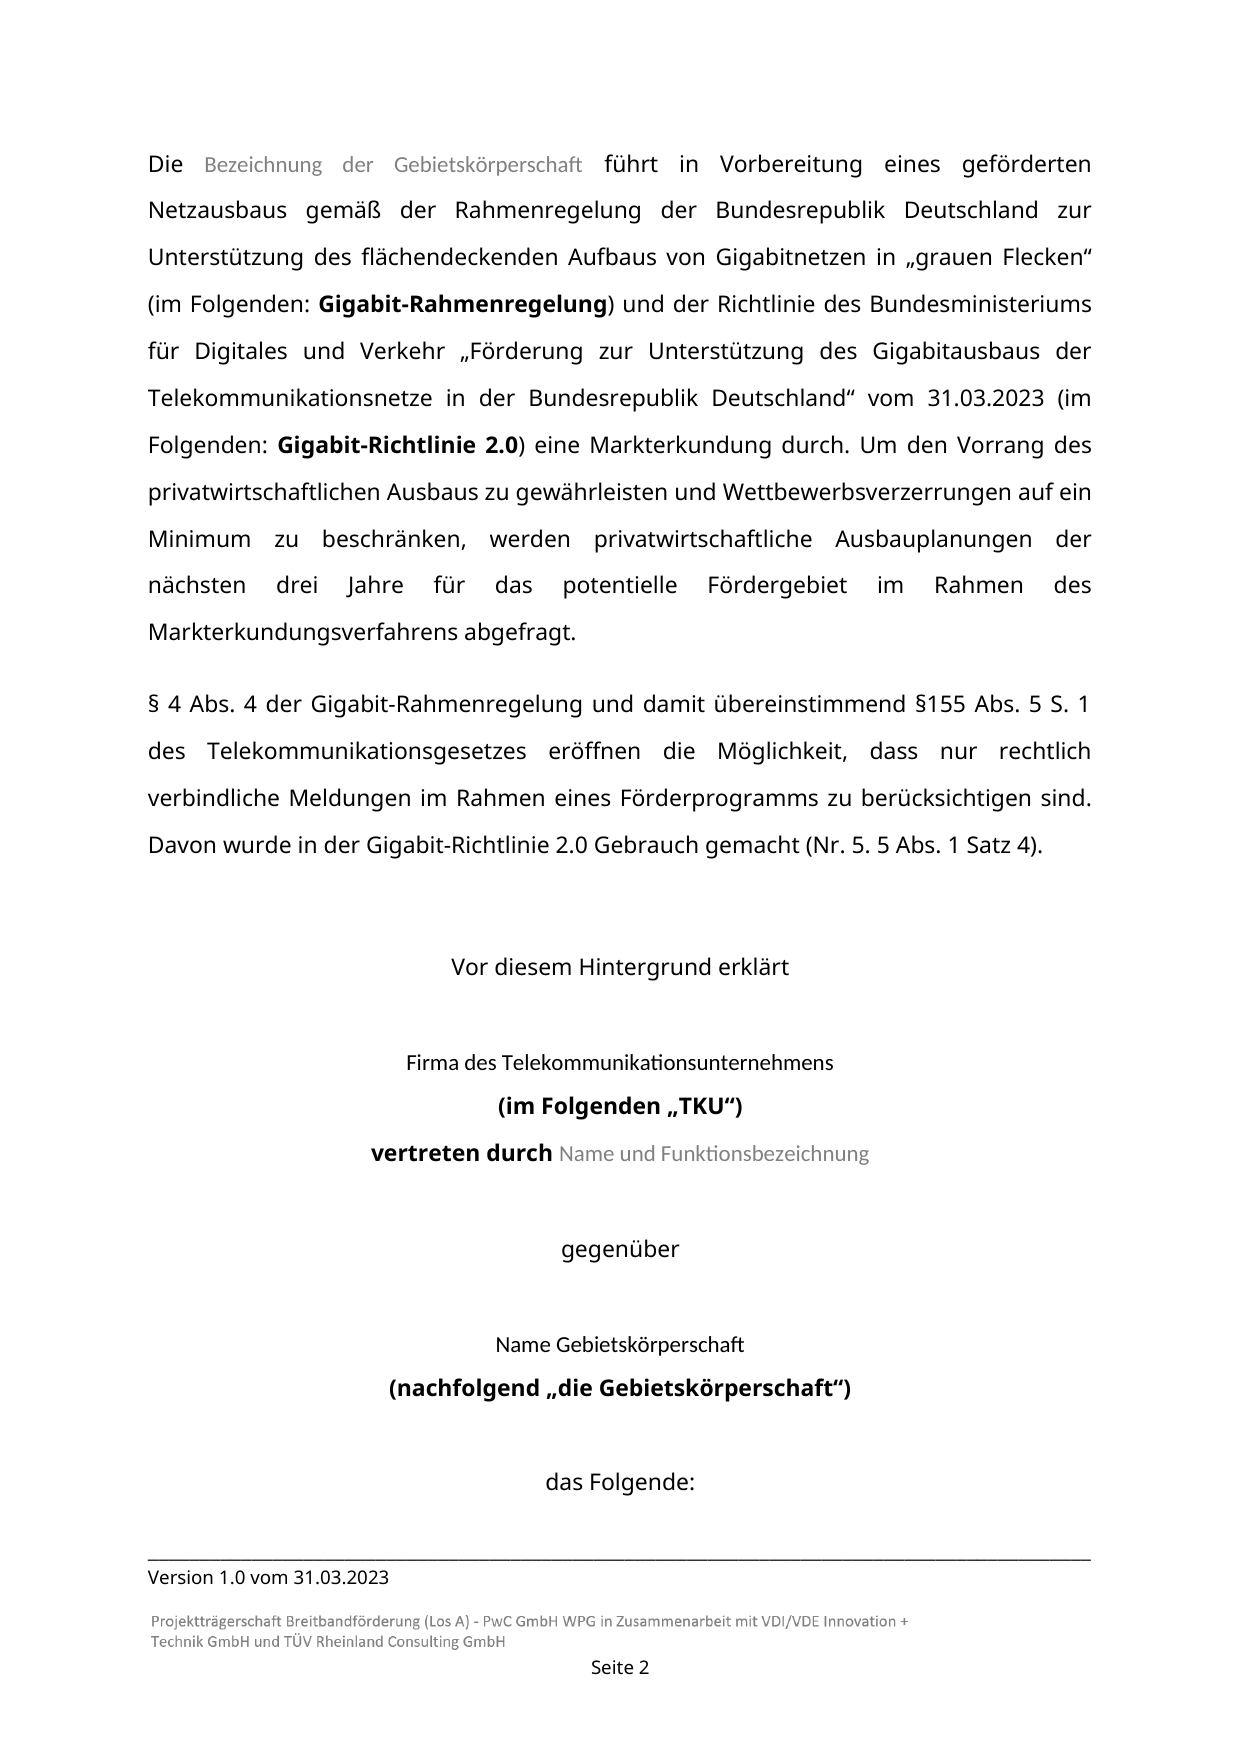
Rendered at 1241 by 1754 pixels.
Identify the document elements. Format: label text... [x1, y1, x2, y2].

picture [147, 1610, 910, 1655]
text (im Folgenden „TKU“) [148, 1089, 1093, 1121]
text das Folgende: [148, 1466, 1093, 1497]
text Vor diesem Hintergrund erklärt [148, 951, 1093, 982]
text (nachfolgend „die Gebietskörperschaft“) [148, 1372, 1093, 1403]
text vertreten durch [148, 1136, 1093, 1168]
text § 4 Abs. 4 der Gigabit-Rahmenregelung und damit übereinstimmend §155 Abs. 5 S. 1 des Telekommunikationsgesetzes eröffnen die Möglichkeit, dass nur rechtlich verbindliche Meldungen im Rahmen eines Förderprogramms zu berücksichtigen sind. Davon wurde in der Gigabit-Richtlinie 2.0 Gebrauch gemacht (Nr. 5. 5 Abs. 1 Satz 4). [148, 688, 1093, 860]
text gegenüber [148, 1233, 1093, 1264]
text Die führt in Vorbereitung eines geförderten Netzausbaus gemäß der Rahmenregelung der Bundesrepublik Deutschland zur Unterstützung des flächendeckenden Aufbaus von Gigabitnetzen in „grauen Flecken“ (im Folgenden: Gigabit-Rahmenregelung) und der Richtlinie des Bundesministeriums für Digitales und Verkehr „Förderung zur Unterstützung des Gigabitausbaus der Telekommunikationsnetze in der Bundesrepublik Deutschland“ vom 31.03.2023 (im Folgenden: Gigabit-Richtlinie 2.0) eine Markterkundung durch. Um den Vorrang des privatwirtschaftlichen Ausbaus zu gewährleisten und Wettbewerbsverzerrungen auf ein Minimum zu beschränken, werden privatwirtschaftliche Ausbauplanungen der nächsten drei Jahre für das potentielle Fördergebiet im Rahmen des Markterkundungsverfahrens abgefragt. [148, 148, 1093, 648]
